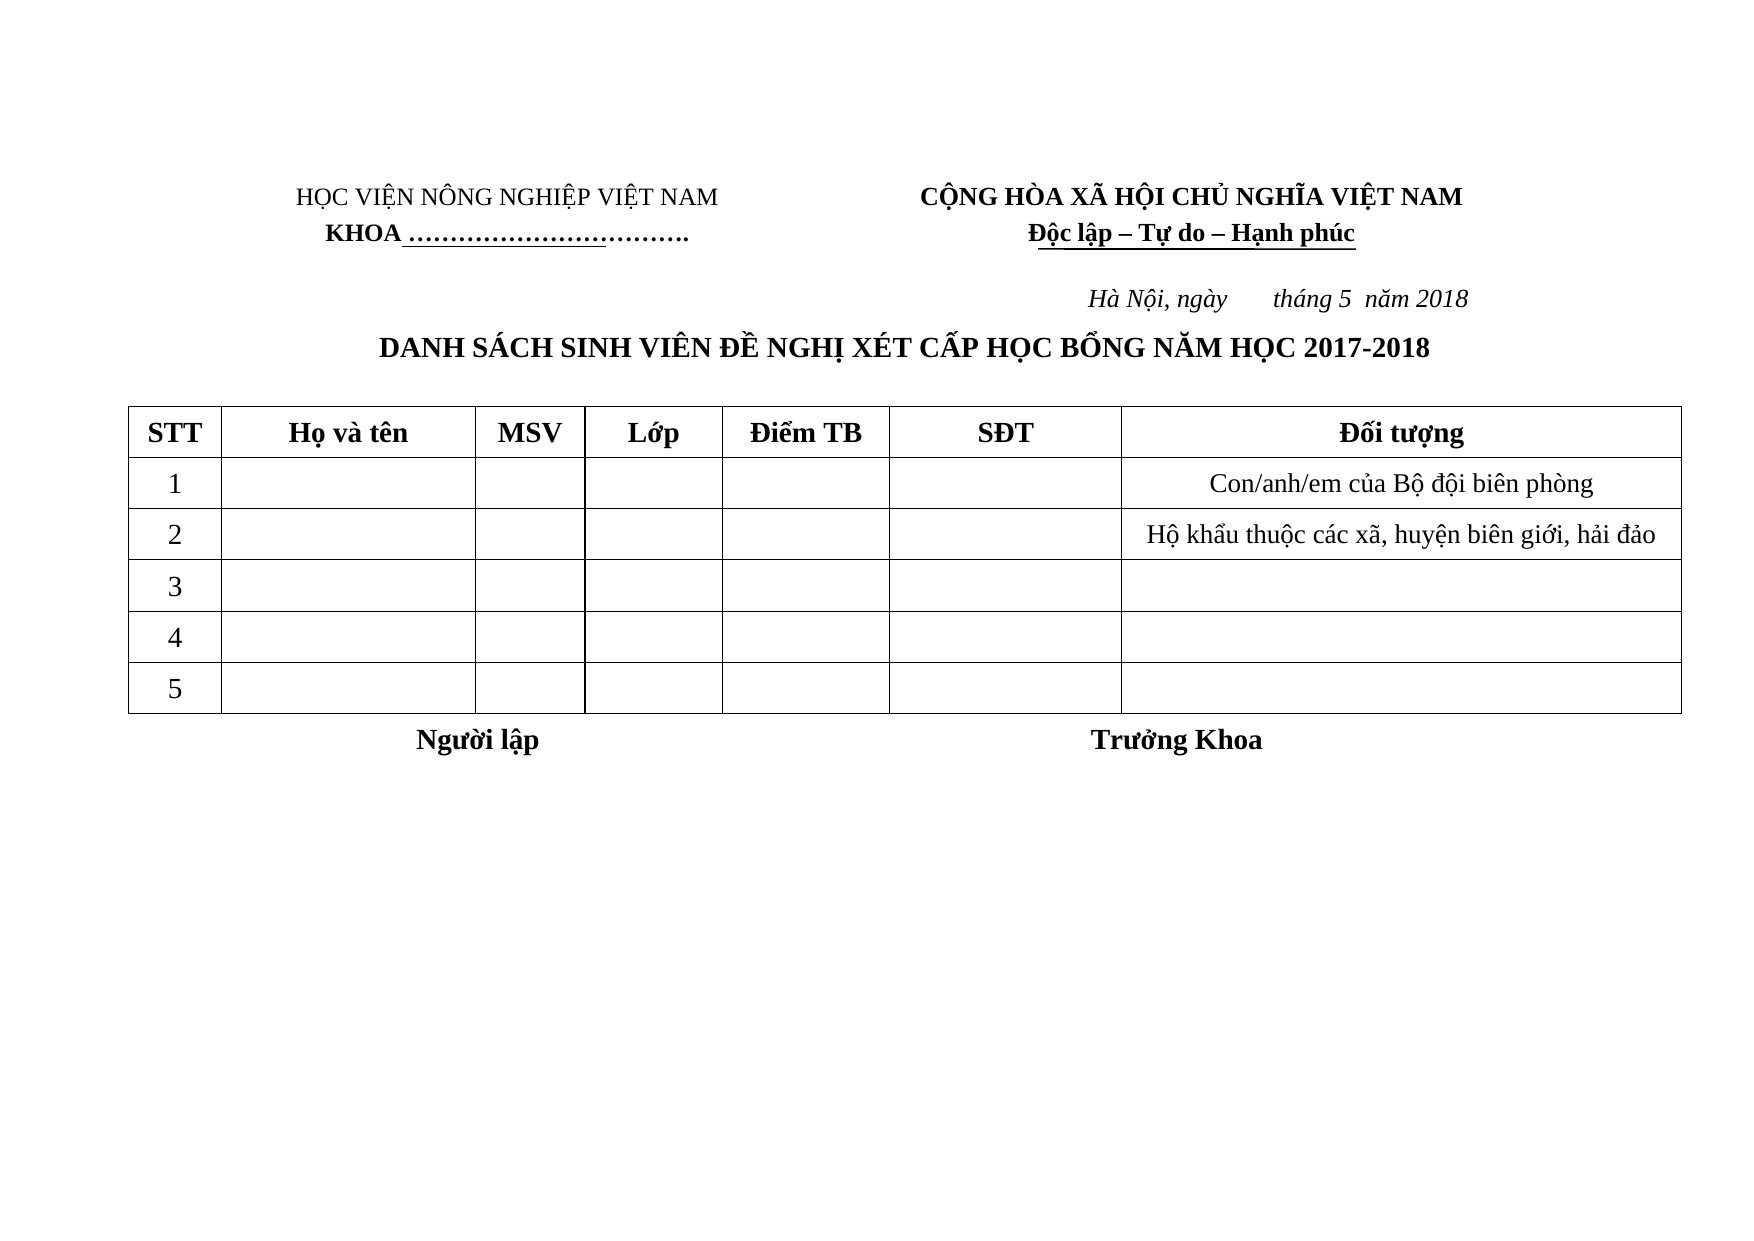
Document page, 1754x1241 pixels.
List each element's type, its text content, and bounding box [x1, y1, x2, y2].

table_header SĐT [890, 407, 1121, 457]
table_cell [476, 612, 584, 662]
table_cell Hộ khẩu thuộc các xã, huyện biên giới, hải đảo [1122, 509, 1681, 559]
table_cell [723, 509, 889, 559]
table_cell [476, 560, 584, 611]
table_cell 3 [129, 560, 221, 611]
table_header Điểm TB [723, 407, 889, 457]
table_cell [890, 560, 1121, 611]
table_cell [1122, 560, 1681, 611]
table_cell [222, 663, 475, 713]
table_cell [890, 509, 1121, 559]
table_cell Người lập [128, 714, 827, 764]
table_cell [723, 458, 889, 508]
table_cell [586, 560, 722, 611]
table_header Lớp [586, 407, 722, 457]
table_cell [222, 509, 475, 559]
table_cell [222, 560, 475, 611]
table_cell [890, 612, 1121, 662]
table_cell [586, 509, 722, 559]
table_cell [1122, 612, 1681, 662]
table_cell [476, 663, 584, 713]
table_cell [586, 612, 722, 662]
table_cell [586, 458, 722, 508]
table_header Họ và tên [222, 407, 475, 457]
table_cell [723, 663, 889, 713]
table_cell [723, 560, 889, 611]
table_cell 2 [129, 509, 221, 559]
table_header HỌC VIỆN NÔNG NGHIỆP VIỆT NAM KHOA ……………………………. [114, 177, 901, 313]
table_cell 1 [129, 458, 221, 508]
table_cell [222, 458, 475, 508]
table_cell [890, 663, 1121, 713]
table_cell Trưởng Khoa [827, 714, 1526, 764]
table_cell [890, 458, 1121, 508]
table_header Đối tượng [1122, 407, 1681, 457]
table_cell Con/anh/em của Bộ đội biên phòng [1122, 458, 1681, 508]
table_header CỘNG HÒA XÃ HỘI CHỦ NGHĨA VIỆT Độc lập – Tự do – Hạnh phúc Hà Nội, ngày tháng 5 năm 2018 [901, 177, 1482, 313]
text DANH SÁCH SINH VIÊN ĐỀ NGHỊ XÉT CẤP HỌC BỔNG NĂM HỌC 2017-2018 [177, 330, 1632, 364]
table_header MSV [476, 407, 584, 457]
table_cell 5 [129, 663, 221, 713]
table_cell [723, 612, 889, 662]
table_cell [476, 458, 584, 508]
table_cell [222, 612, 475, 662]
table_header STT [129, 407, 221, 457]
table_cell [1122, 663, 1681, 713]
table_cell 4 [129, 612, 221, 662]
table_cell [586, 663, 722, 713]
table_cell [476, 509, 584, 559]
